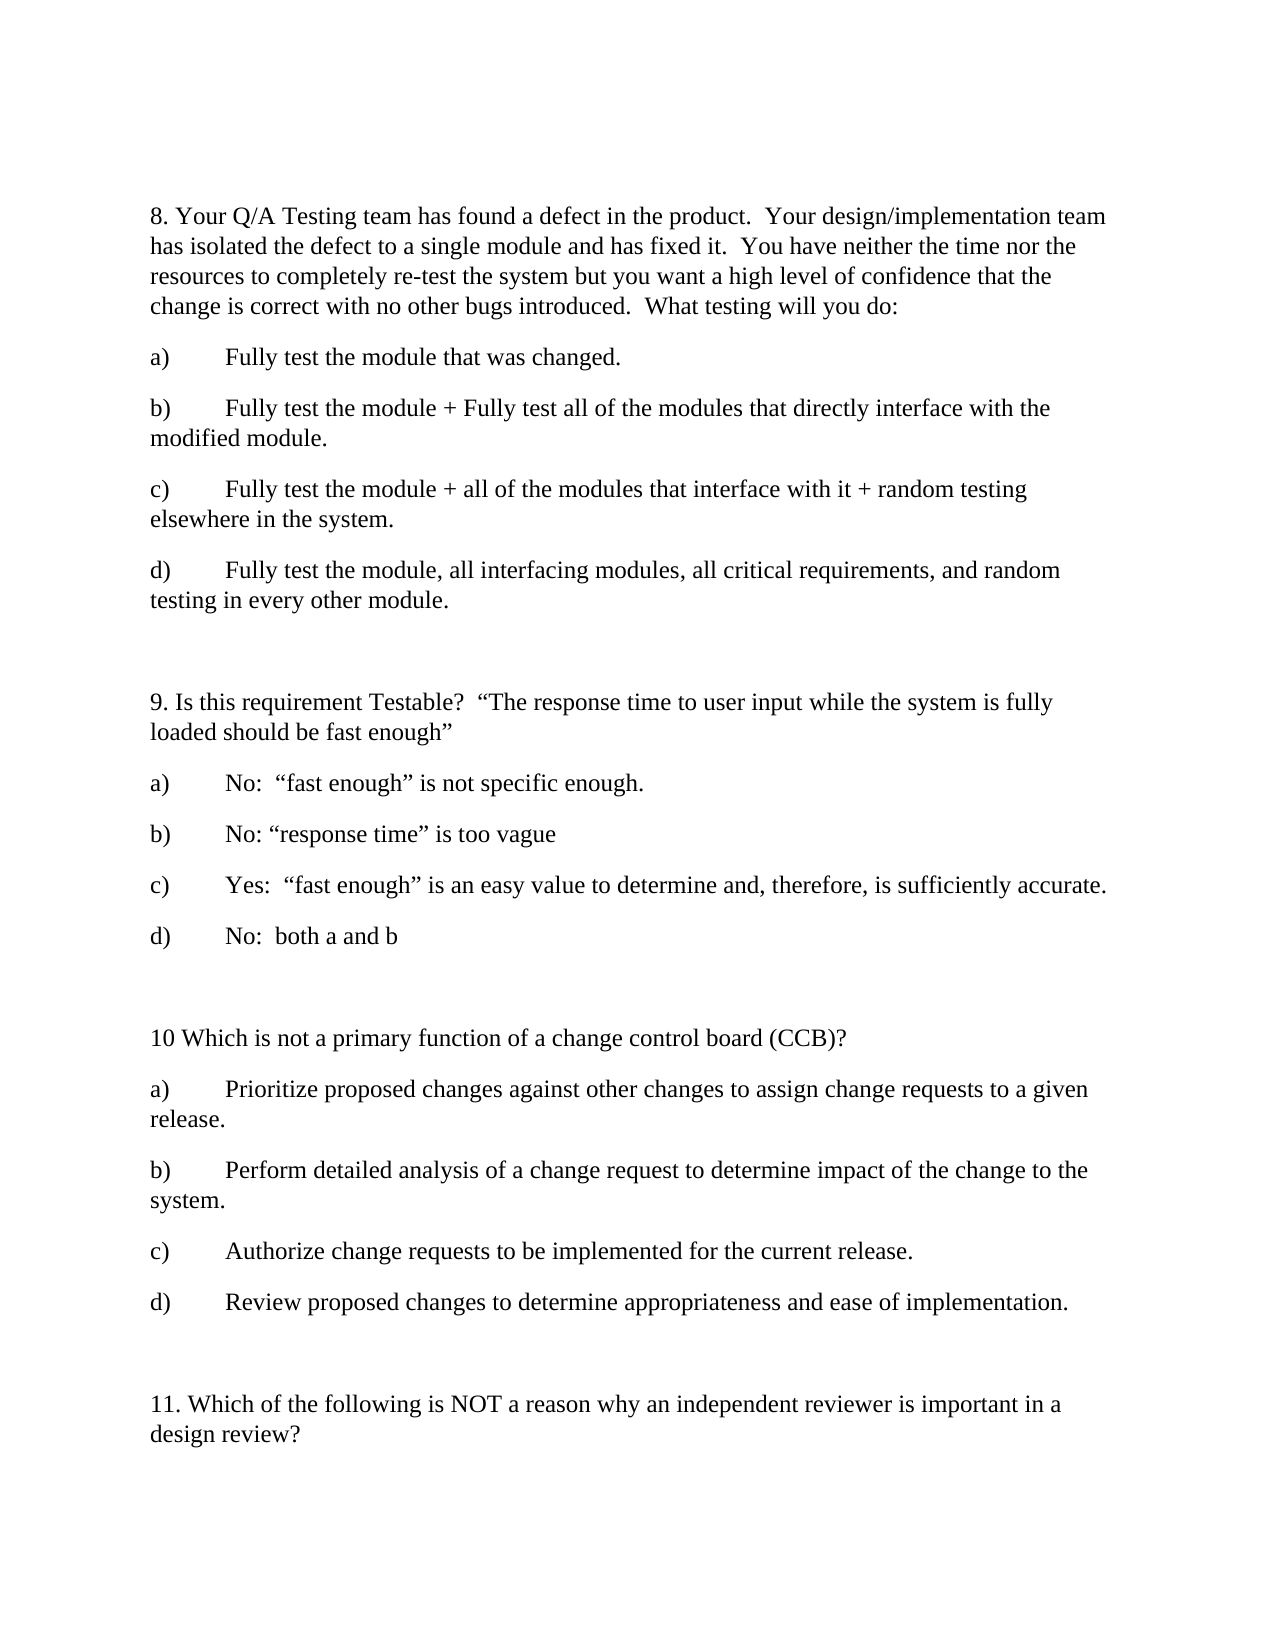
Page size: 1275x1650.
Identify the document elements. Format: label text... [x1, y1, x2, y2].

text d) No: both a and b [150, 921, 1125, 950]
text d) Fully test the module, all interfacing modules, all critical requirements, and random testing in every other module. [150, 555, 1125, 614]
text b) No: “response time” is too vague [150, 819, 1125, 848]
text 10 Which is not a primary function of a change control board (CCB)? [150, 1023, 1125, 1052]
text 9. Is this requirement Testable? “The response time to user input while the system is fully loaded should be fast enough” [150, 687, 1125, 746]
text c) Fully test the module + all of the modules that interface with it + random testing elsewhere in the system. [150, 474, 1125, 533]
text d) Review proposed changes to determine appropriateness and ease of implementation. [150, 1287, 1125, 1316]
text 11. Which of the following is NOT a reason why an independent reviewer is important in a design review? [150, 1389, 1125, 1448]
text 8. Your Q/A Testing team has found a defect in the product. Your design/implementation team has isolated the defect to a single module and has fixed it. You have neither the time nor the resources to completely re-test the system but you want a high level of confidence that the change is correct with no other bugs introduced. What testing will you do: [150, 201, 1125, 320]
text b) Fully test the module + Fully test all of the modules that directly interface with the modified module. [150, 393, 1125, 452]
text a) Fully test the module that was changed. [150, 342, 1125, 371]
text c) Authorize change requests to be implemented for the current release. [150, 1236, 1125, 1265]
text a) No: “fast enough” is not specific enough. [150, 768, 1125, 797]
text a) Prioritize proposed changes against other changes to assign change requests to a given release. [150, 1074, 1125, 1133]
text c) Yes: “fast enough” is an easy value to determine and, therefore, is sufficiently accurate. [150, 870, 1125, 899]
text b) Perform detailed analysis of a change request to determine impact of the change to the system. [150, 1155, 1125, 1214]
